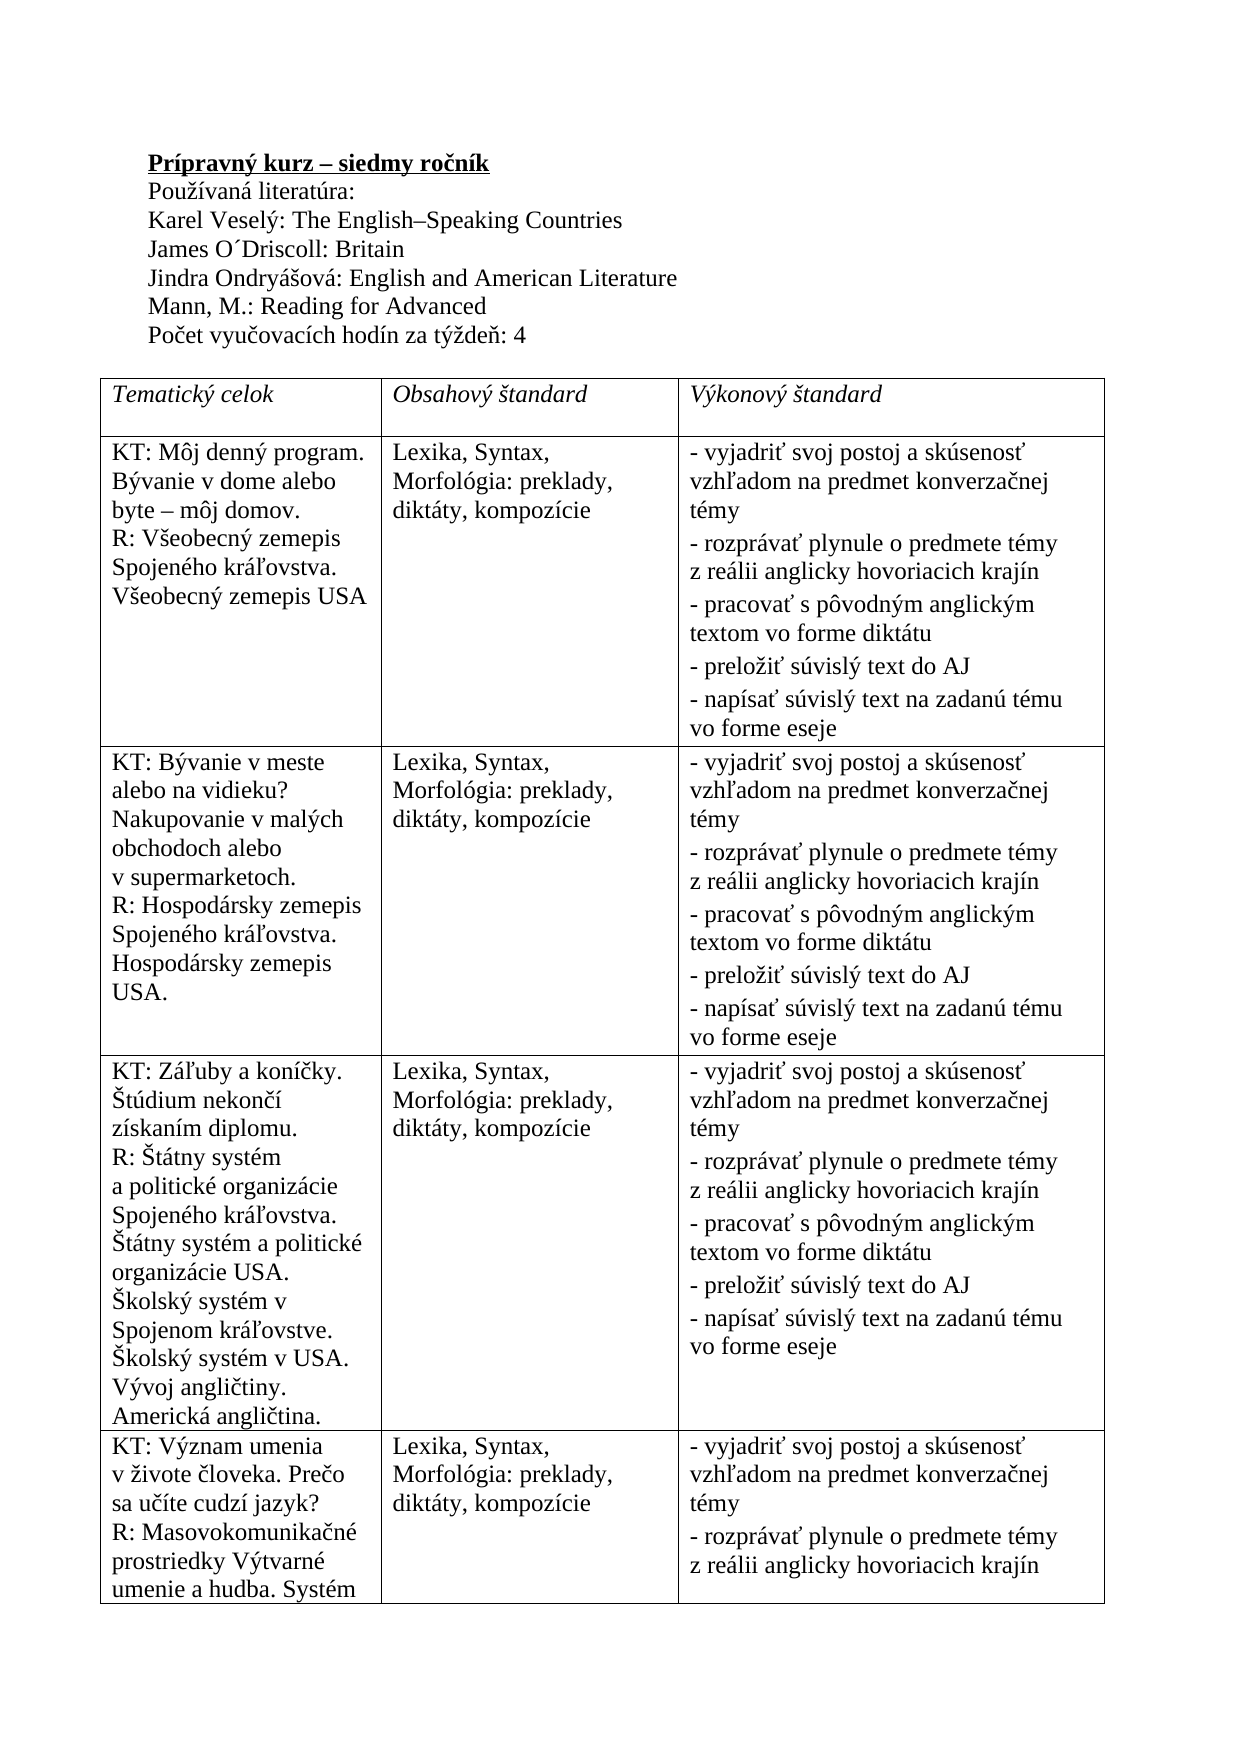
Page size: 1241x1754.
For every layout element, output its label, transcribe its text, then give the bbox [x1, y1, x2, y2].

text James O´Driscoll: Britain [148, 234, 1093, 263]
text Používaná literatúra: [148, 176, 1093, 205]
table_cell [382, 1431, 678, 1603]
table_header Tematický celok [101, 379, 381, 436]
text Mann, M.: Reading for Advanced [148, 291, 1093, 320]
table_cell Lexika, Syntax, Morfológia: preklady, diktáty, kompozície [382, 1056, 678, 1430]
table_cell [679, 1431, 1104, 1603]
table_cell Lexika, Syntax, Morfológia: preklady, diktáty, kompozície [382, 437, 678, 746]
table_cell KT: Bývanie v meste alebo na vidieku? Nakupovanie v malých obchodoch alebo v supermarketoch. R: Hospodársky zemepis Spojeného kráľovstva. Hospodársky zemepis USA. [101, 747, 381, 1055]
text Počet vyučovacích hodín za týždeň: 4 [148, 320, 1093, 349]
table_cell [101, 1431, 381, 1603]
table_cell KT: Môj denný program. Bývanie v dome alebo byte – môj domov. R: Všeobecný zemepis Spojeného kráľovstva. Všeobecný zemepis USA [101, 437, 381, 746]
table_cell KT: Záľuby a koníčky. Štúdium nekončí získaním diplomu. R: Štátny systém a politické organizácie Spojeného kráľovstva. Štátny systém a politické organizácie USA. Školský systém v Spojenom kráľovstve. Školský systém v USA. Vývoj angličtiny. Americká angličtina. [101, 1056, 381, 1430]
table_header Obsahový štandard [382, 379, 678, 436]
text Prípravný kurz – siedmy ročník [148, 148, 1093, 176]
text Jindra Ondryášová: English and American Literature [148, 263, 1093, 291]
table_cell Lexika, Syntax, Morfológia: preklady, diktáty, kompozície [382, 747, 678, 1055]
text Karel Veselý: The English–Speaking Countries [148, 205, 1093, 234]
table_header Výkonový štandard [679, 379, 1104, 436]
